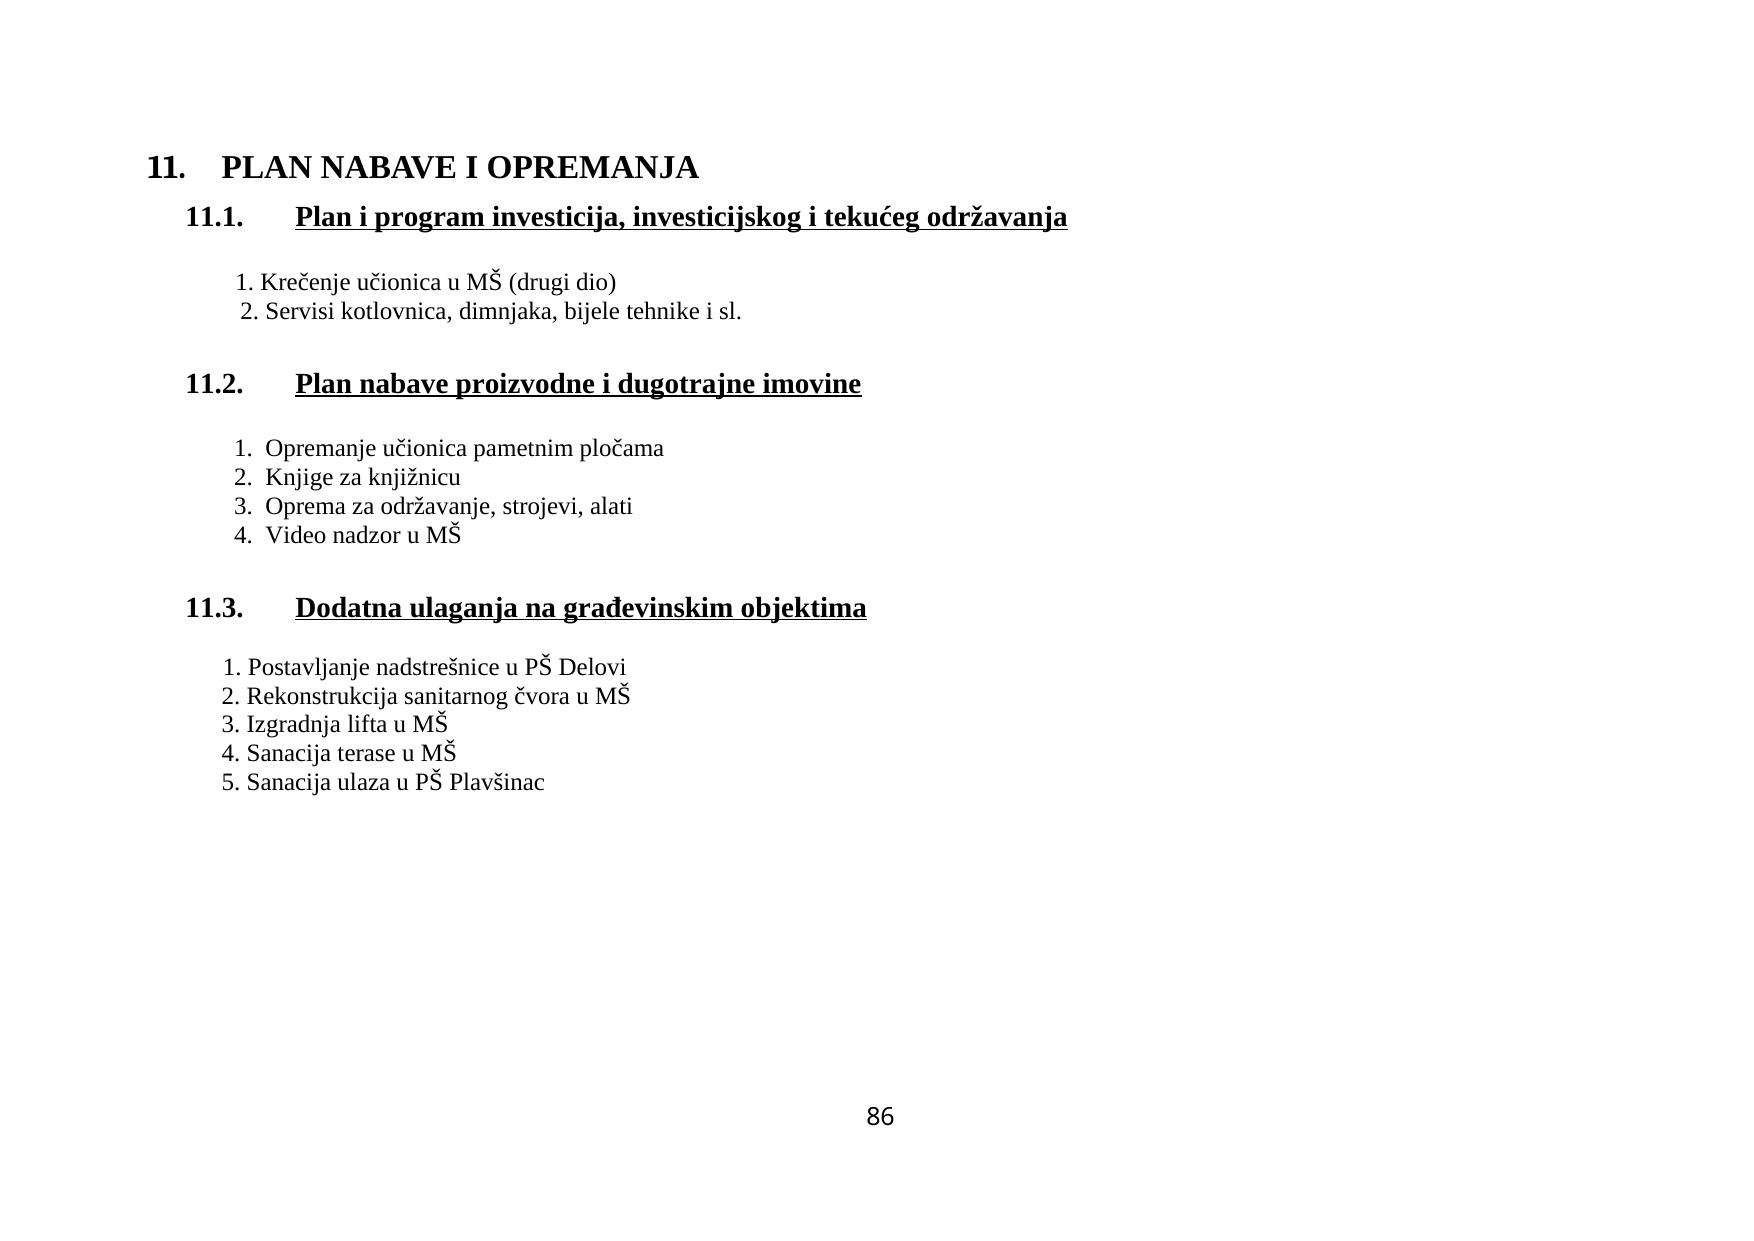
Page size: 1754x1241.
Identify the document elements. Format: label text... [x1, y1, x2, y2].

text 3. Oprema za održavanje, strojevi, alati [148, 491, 1606, 520]
text 2. Rekonstrukcija sanitarnog čvora u MŠ [148, 681, 1606, 709]
text 1. Krečenje učionica u MŠ (drugi dio) [185, 267, 1606, 296]
text 2. Servisi kotlovnica, dimnjaka, bijele tehnike i sl. [185, 296, 1606, 325]
text 2. Knjige za knjižnicu [148, 462, 1606, 491]
subtitle PLAN NABAVE I OPREMANJA [148, 148, 1606, 187]
text 4. Sanacija terase u MŠ [148, 738, 1606, 767]
text 1. Opremanje učionica pametnim pločama [148, 433, 1606, 462]
text 5. Sanacija ulaza u PŠ Plavšinac [148, 767, 1606, 796]
text 1. Postavljanje nadstrešnice u PŠ Delovi [148, 652, 1606, 681]
text 3. Izgradnja lifta u MŠ [148, 709, 1606, 738]
text 4. Video nadzor u MŠ [148, 520, 1606, 548]
subtitle Dodatna ulaganja na građevinskim objektima [185, 590, 1606, 623]
subtitle Plan nabave proizvodne i dugotrajne imovine [185, 366, 1606, 399]
subtitle Plan i program investicija, investicijskog i tekućeg održavanja [185, 199, 1606, 233]
